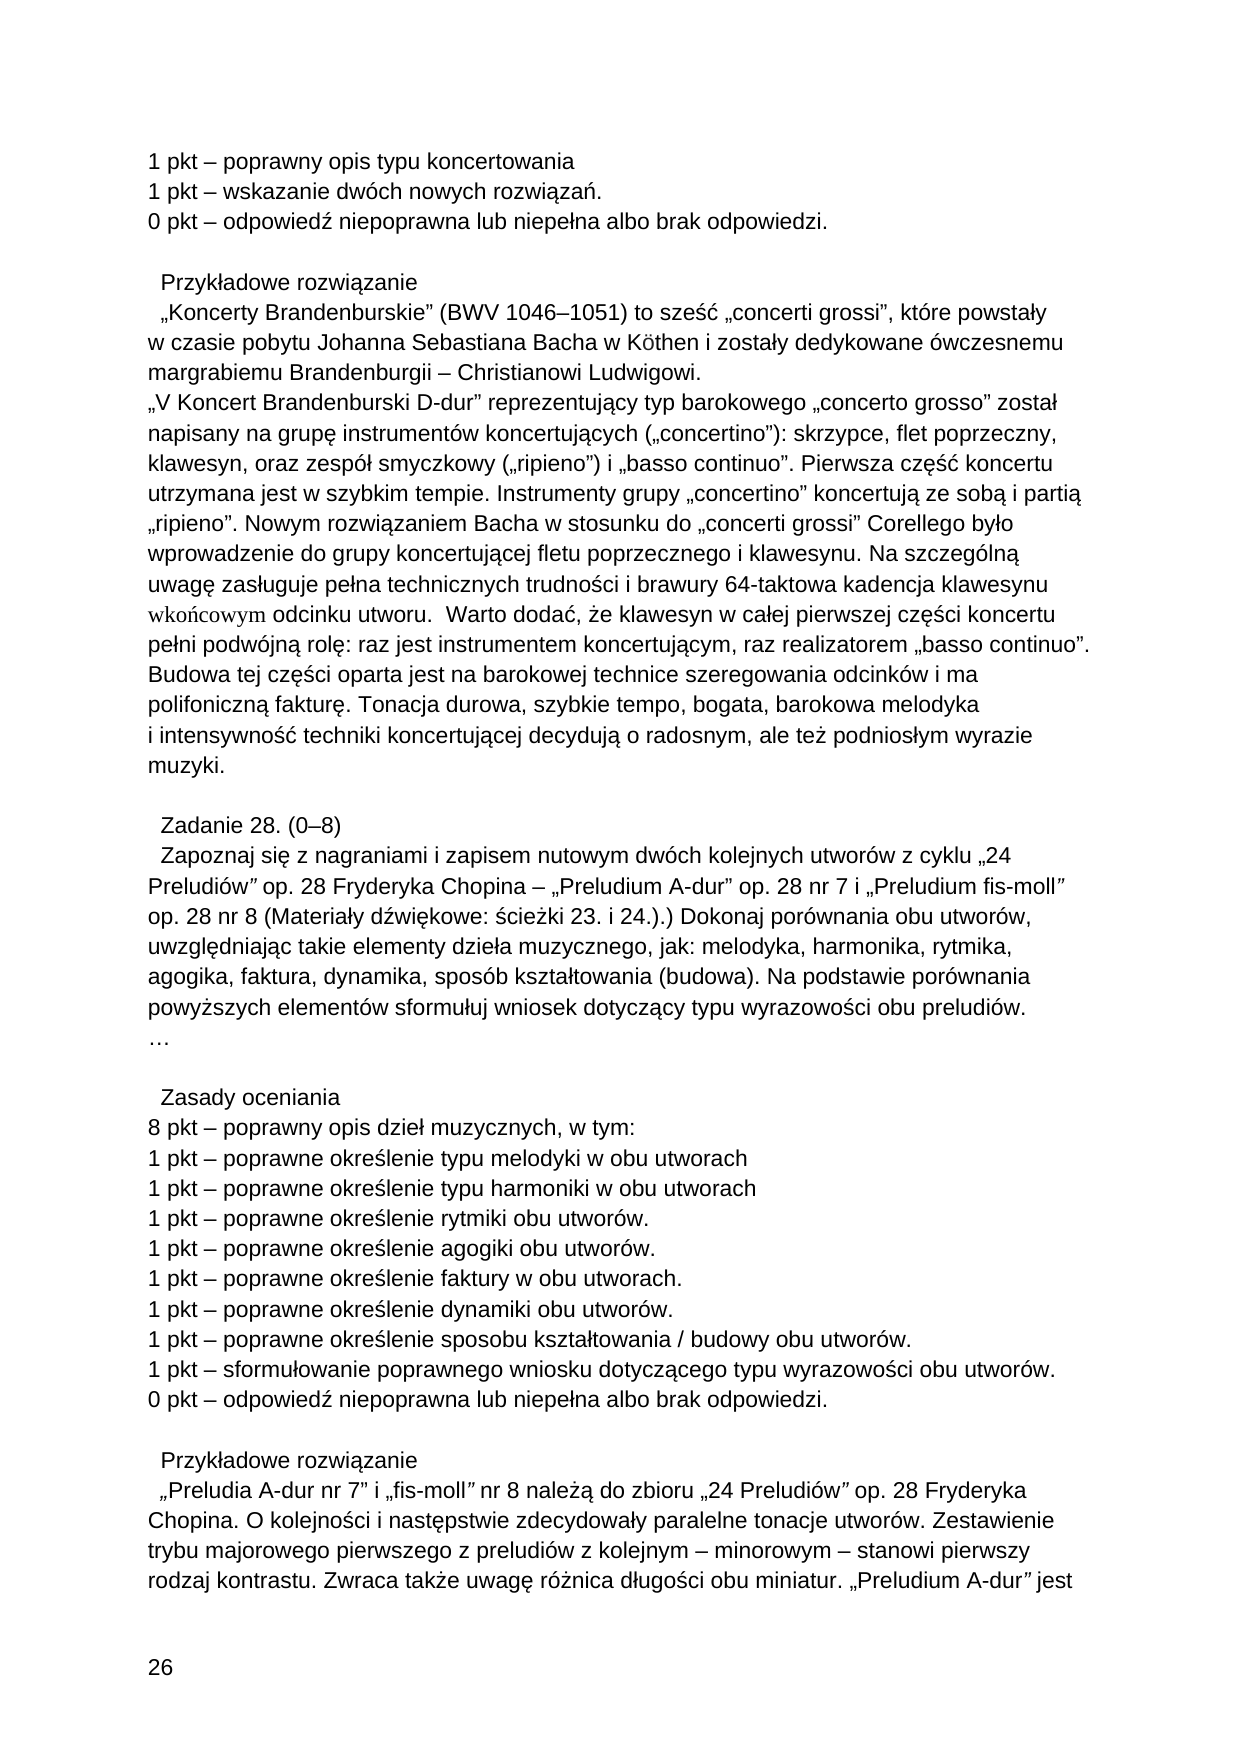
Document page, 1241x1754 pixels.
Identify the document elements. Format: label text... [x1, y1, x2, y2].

text 8 pkt – poprawny opis dzieł muzycznych, w tym: [148, 1114, 1093, 1141]
text 1 pkt – poprawne określenie typu melodyki w obu utworach [148, 1144, 1093, 1171]
text … [148, 1024, 1093, 1050]
text 1 pkt – poprawne określenie dynamiki obu utworów. [148, 1296, 1093, 1322]
text 1 pkt – poprawne określenie sposobu kształtowania / budowy obu utworów. [148, 1326, 1093, 1352]
text „V Koncert Brandenburski D-dur” reprezentujący typ barokowego „concerto grosso” został napisany na grupę instrumentów koncertujących („concertino”): skrzypce, flet poprzeczny, klawesyn, oraz zespół smyczkowy („ripieno”) i „basso continuo”. Pierwsza część koncertu utrzymana jest w szybkim tempie. Instrumenty grupy „concertino” koncertują ze sobą i partią „ripieno”. Nowym rozwiązaniem Bacha w stosunku do „concerti grossi” Corellego było wprowadzenie do grupy koncertującej fletu poprzecznego i klawesynu. Na szczególną uwagę zasługuje pełna technicznych trudności i brawury 64-taktowa kadencja klawesynu wkońcowym odcinku utworu. Warto dodać, że klawesyn w całej pierwszej części koncertu pełni podwójną rolę: raz jest instrumentem koncertującym, raz realizatorem „basso continuo”. Budowa tej części oparta jest na barokowej technice szeregowania odcinków i ma polifoniczną fakturę. Tonacja durowa, szybkie tempo, bogata, barokowa melodyka i intensywność techniki koncertującej decydują o radosnym, ale też podniosłym wyrazie muzyki. [148, 389, 1093, 778]
text Przykładowe rozwiązanie [148, 1447, 1093, 1473]
text „Koncerty Brandenburskie” (BWV 1046–1051) to sześć „concerti grossi”, które powstały w czasie pobytu Johanna Sebastiana Bacha w Köthen i zostały dedykowane ówczesnemu margrabiemu Brandenburgii – Christianowi Ludwigowi. [148, 299, 1093, 385]
text 0 pkt – odpowiedź niepoprawna lub niepełna albo brak odpowiedzi. [148, 1386, 1093, 1413]
text 0 pkt – odpowiedź niepoprawna lub niepełna albo brak odpowiedzi. [148, 208, 1093, 234]
text Zadanie 28. (0–8) [148, 812, 1093, 839]
text Zapoznaj się z nagraniami i zapisem nutowym dwóch kolejnych utworów z cyklu „24 Preludiów” op. 28 Fryderyka Chopina – „Preludium A-dur” op. 28 nr 7 i „Preludium fis-moll” op. 28 nr 8 (Materiały dźwiękowe: ścieżki 23. i 24.).) Dokonaj porównania obu utworów, uwzględniając takie elementy dzieła muzycznego, jak: melodyka, harmonika, rytmika, agogika, faktura, dynamika, sposób kształtowania (budowa). Na podstawie porównania powyższych elementów sformułuj wniosek dotyczący typu wyrazowości obu preludiów. [148, 842, 1093, 1020]
text 1 pkt – poprawne określenie agogiki obu utworów. [148, 1235, 1093, 1262]
text 1 pkt – wskazanie dwóch nowych rozwiązań. [148, 178, 1093, 204]
text 1 pkt – sformułowanie poprawnego wniosku dotyczącego typu wyrazowości obu utworów. [148, 1356, 1093, 1382]
text 1 pkt – poprawne określenie faktury w obu utworach. [148, 1265, 1093, 1292]
text Przykładowe rozwiązanie [148, 268, 1093, 295]
text 1 pkt – poprawne określenie typu harmoniki w obu utworach [148, 1175, 1093, 1201]
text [148, 1477, 1093, 1594]
text Zasady oceniania [148, 1084, 1093, 1111]
text 1 pkt – poprawny opis typu koncertowania [148, 148, 1093, 174]
text 1 pkt – poprawne określenie rytmiki obu utworów. [148, 1205, 1093, 1231]
